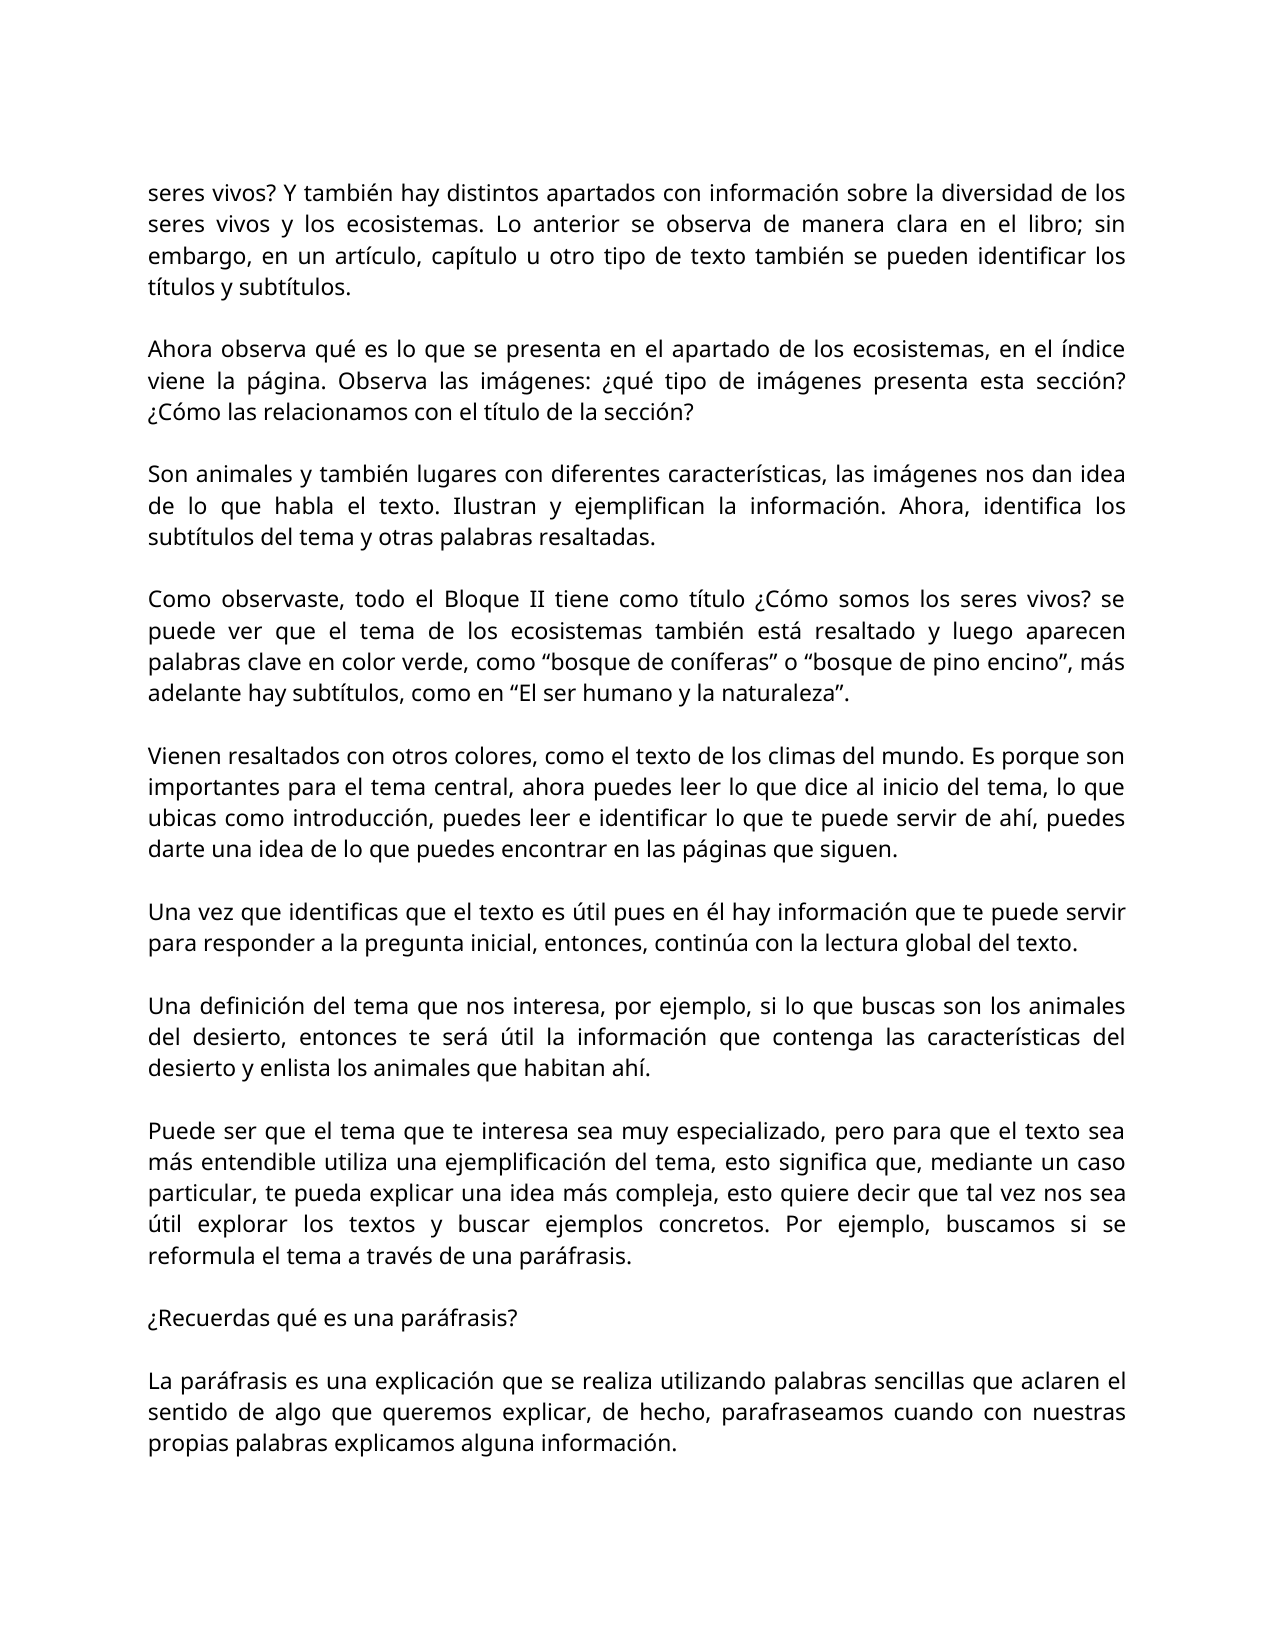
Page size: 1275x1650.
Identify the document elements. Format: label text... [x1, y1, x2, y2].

text La paráfrasis es una explicación que se realiza utilizando palabras sencillas que aclaren el sentido de algo que queremos explicar, de hecho, parafraseamos cuando con nuestras propias palabras explicamos alguna información. [148, 1365, 1127, 1458]
text Ahora observa qué es lo que se presenta en el apartado de los ecosistemas, en el índice viene la página. Observa las imágenes: ¿qué tipo de imágenes presenta esta sección? ¿Cómo las relacionamos con el título de la sección? [148, 333, 1127, 427]
text ¿Recuerdas qué es una paráfrasis? [148, 1302, 1127, 1333]
text Una definición del tema que nos interesa, por ejemplo, si lo que buscas son los animales del desierto, entonces te será útil la información que contenga las características del desierto y enlista los animales que habitan ahí. [148, 990, 1127, 1083]
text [148, 177, 1127, 302]
text Son animales y también lugares con diferentes características, las imágenes nos dan idea de lo que habla el texto. Ilustran y ejemplifican la información. Ahora, identifica los subtítulos del tema y otras palabras resaltadas. [148, 458, 1127, 552]
text Una vez que identificas que el texto es útil pues en él hay información que te puede servir para responder a la pregunta inicial, entonces, continúa con la lectura global del texto. [148, 896, 1127, 958]
text Vienen resaltados con otros colores, como el texto de los climas del mundo. Es porque son importantes para el tema central, ahora puedes leer lo que dice al inicio del tema, lo que ubicas como introducción, puedes leer e identificar lo que te puede servir de ahí, puedes darte una idea de lo que puedes encontrar en las páginas que siguen. [148, 740, 1127, 865]
text Puede ser que el tema que te interesa sea muy especializado, pero para que el texto sea más entendible utiliza una ejemplificación del tema, esto significa que, mediante un caso particular, te pueda explicar una idea más compleja, esto quiere decir que tal vez nos sea útil explorar los textos y buscar ejemplos concretos. Por ejemplo, buscamos si se reformula el tema a través de una paráfrasis. [148, 1115, 1127, 1271]
text Como observaste, todo el Bloque II tiene como título ¿Cómo somos los seres vivos? se puede ver que el tema de los ecosistemas también está resaltado y luego aparecen palabras clave en color verde, como “bosque de coníferas” o “bosque de pino encino”, más adelante hay subtítulos, como en “El ser humano y la naturaleza”. [148, 583, 1127, 708]
